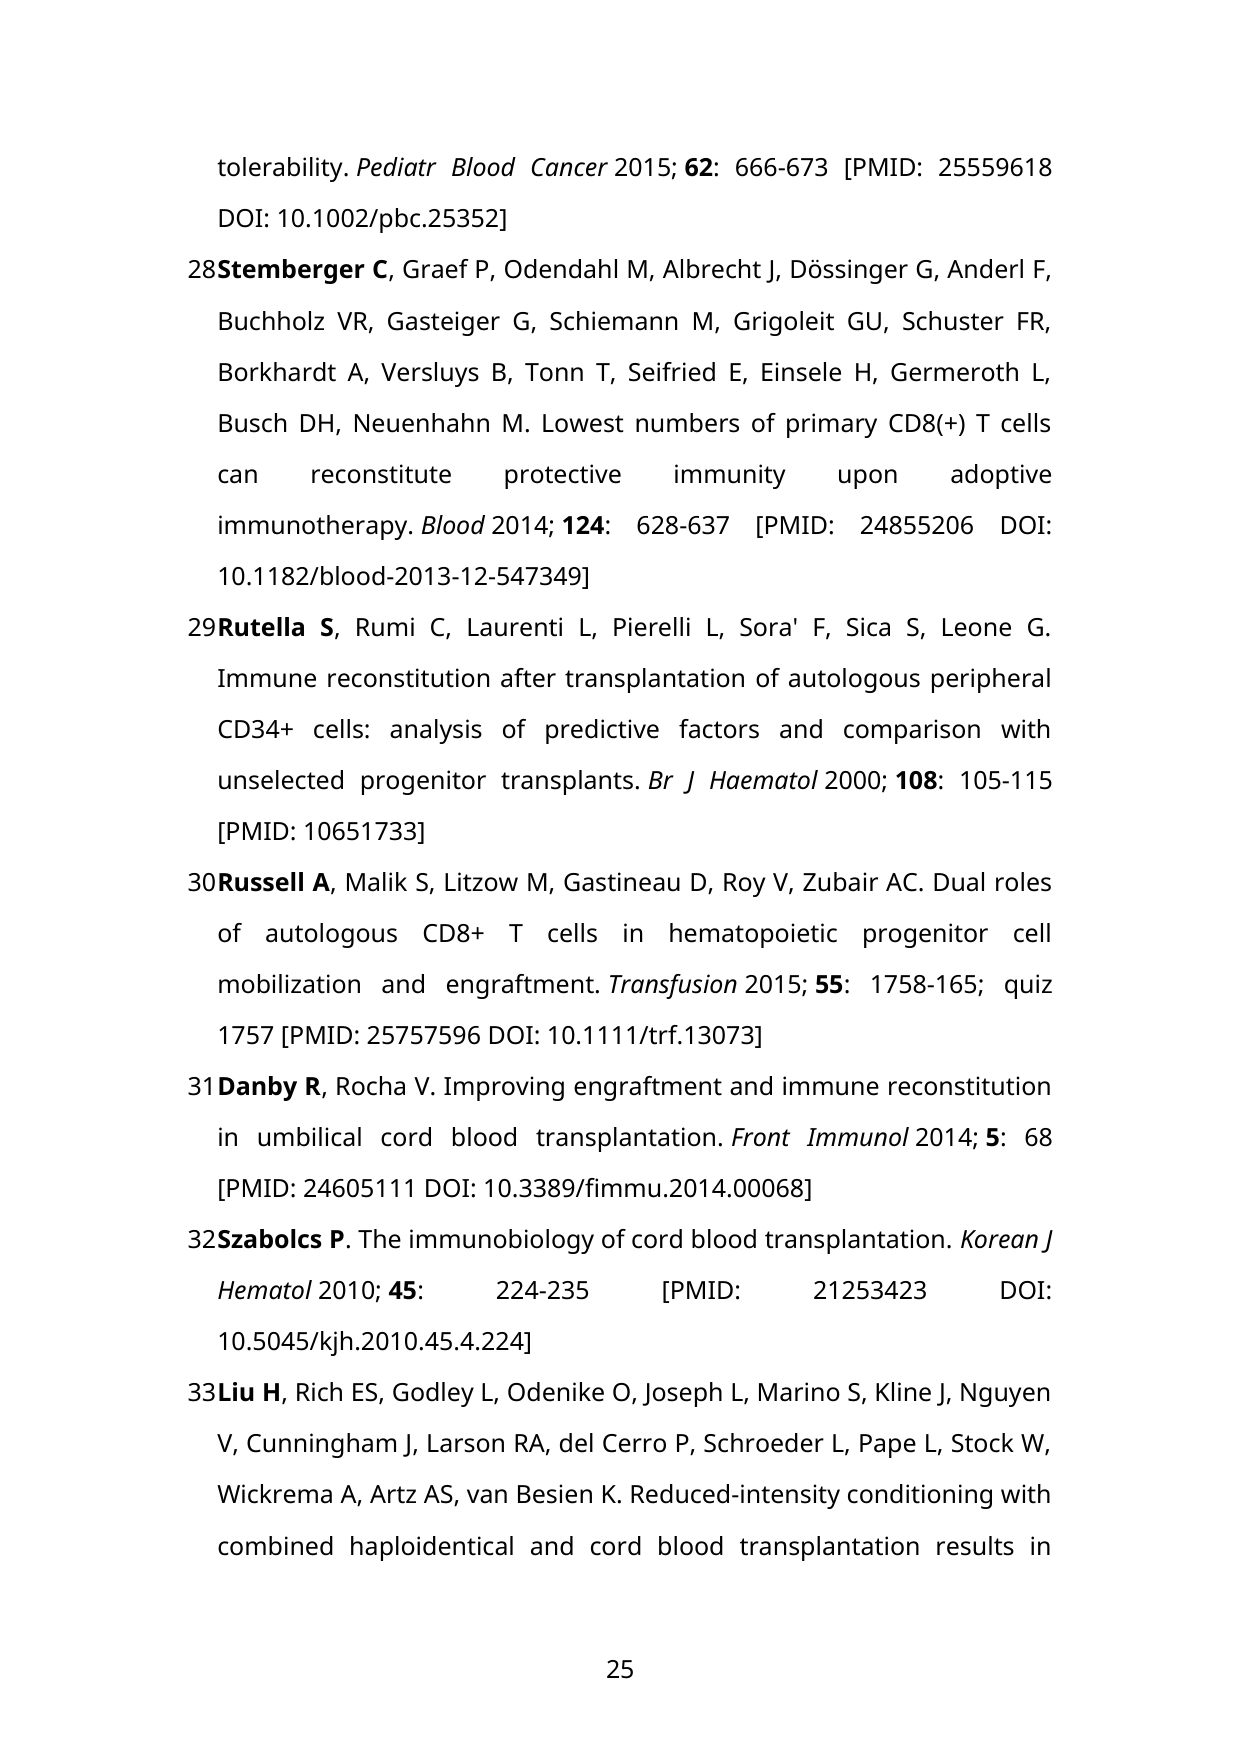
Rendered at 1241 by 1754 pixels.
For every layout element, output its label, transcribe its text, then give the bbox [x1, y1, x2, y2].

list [187, 1375, 1053, 1562]
list Russell A, Malik S, Litzow M, Gastineau D, Roy V, Zubair AC. Dual roles of autologous CD8+ T cells in hematopoietic progenitor cell mobilization and engraftment. Transfusion 2015; 55: 1758-165; quiz 1757 [PMID: 25757596 DOI: 10.1111/trf.13073] [187, 864, 1053, 1052]
list Stemberger C, Graef P, Odendahl M, Albrecht J, Dössinger G, Anderl F, Buchholz VR, Gasteiger G, Schiemann M, Grigoleit GU, Schuster FR, Borkhardt A, Versluys B, Tonn T, Seifried E, Einsele H, Germeroth L, Busch DH, Neuenhahn M. Lowest numbers of primary CD8(+) T cells can reconstitute protective immunity upon adoptive immunotherapy. Blood 2014; 124: 628-637 [PMID: 24855206 DOI: 10.1182/blood-2013-12-547349] [187, 252, 1053, 592]
list Danby R, Rocha V. Improving engraftment and immune reconstitution in umbilical cord blood transplantation. Front Immunol 2014; 5: 68 [PMID: 24605111 DOI: 10.3389/fimmu.2014.00068] [187, 1069, 1053, 1205]
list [187, 150, 1053, 235]
list Rutella S, Rumi C, Laurenti L, Pierelli L, Sora' F, Sica S, Leone G. Immune reconstitution after transplantation of autologous peripheral CD34+ cells: analysis of predictive factors and comparison with unselected progenitor transplants. Br J Haematol 2000; 108: 105-115 [PMID: 10651733] [187, 609, 1053, 848]
list Szabolcs P. The immunobiology of cord blood transplantation. Korean J Hematol 2010; 45: 224-235 [PMID: 21253423 DOI: 10.5045/kjh.2010.45.4.224] [187, 1222, 1053, 1358]
